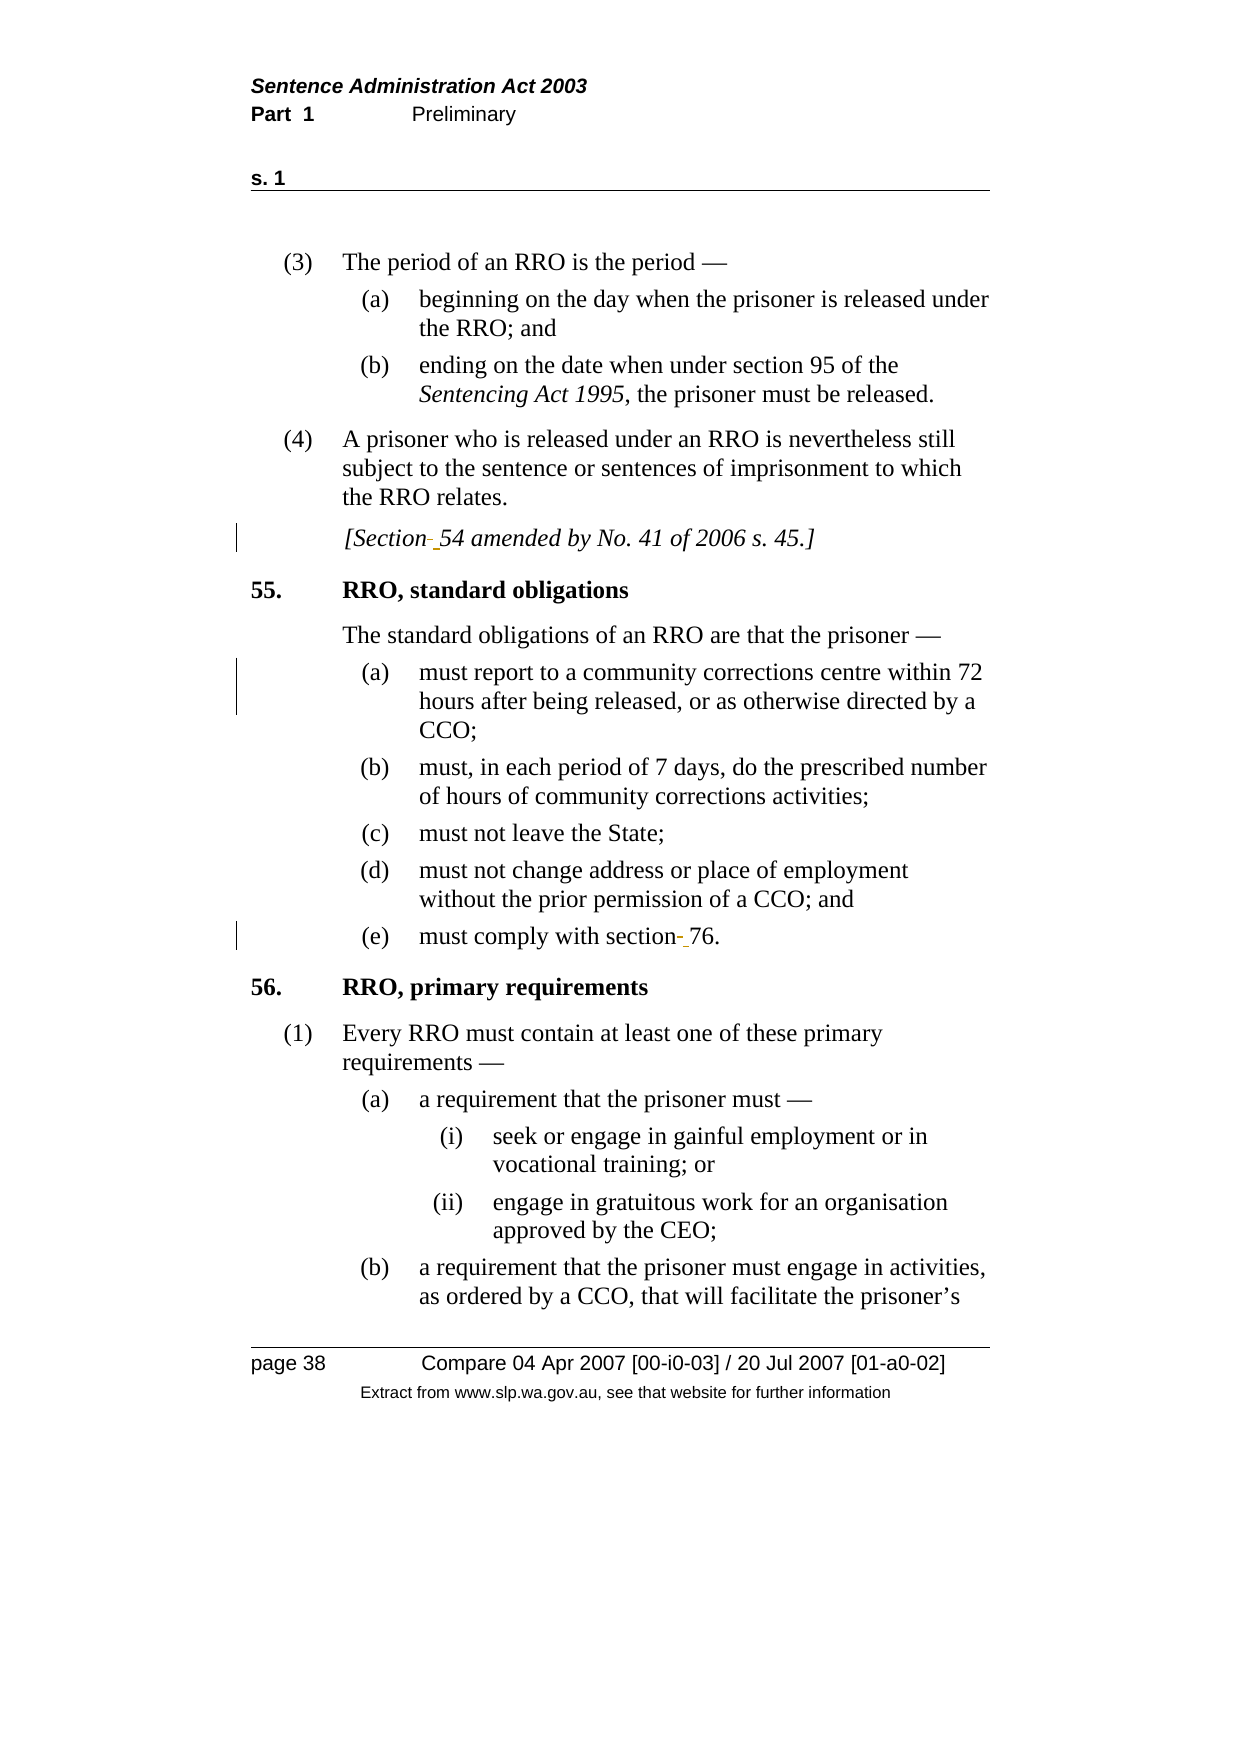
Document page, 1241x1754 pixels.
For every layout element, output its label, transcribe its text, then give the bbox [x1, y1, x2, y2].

text (b) ending on the date when under section 95 of the Sentencing Act 1995, the prisoner must be released. [251, 350, 990, 408]
text The standard obligations of an RRO are that the prisoner — [251, 620, 990, 649]
text (1) Every RRO must contain at least one of these primary requirements — [251, 1018, 990, 1075]
subtitle 55. RRO, standard obligations [251, 575, 990, 604]
text (e) must comply with section76. [251, 921, 990, 949]
subtitle 56. RRO, primary requirements [251, 972, 990, 1001]
text (a) a requirement that the prisoner must — [251, 1084, 990, 1112]
text (ii) engage in gratuitous work for an organisation approved by the CEO; [251, 1187, 990, 1244]
text (4) A prisoner who is released under an RRO is nevertheless still subject to the sentence or sentences of imprisonment to which the RRO relates. [251, 424, 990, 511]
text (d) must not change address or place of employment without the prior permission of a CCO; and [251, 855, 990, 912]
text (i) seek or engage in gainful employment or in vocational training; or [251, 1121, 990, 1178]
text [Section54 amended by No. 41 of 2006 s. 45.] [251, 523, 990, 552]
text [251, 1252, 990, 1310]
text (a) must report to a community corrections centre within 72hours after being released, or as otherwise directed by a CCO; [251, 657, 990, 744]
text (3) The period of an RRO is the period — [251, 247, 990, 276]
text (c) must not leave the State; [251, 818, 990, 847]
text (a) beginning on the day when the prisoner is released under the RRO; and [251, 284, 990, 342]
text (b) must, in each period of 7 days, do the prescribed number of hours of community corrections activities; [251, 752, 990, 809]
